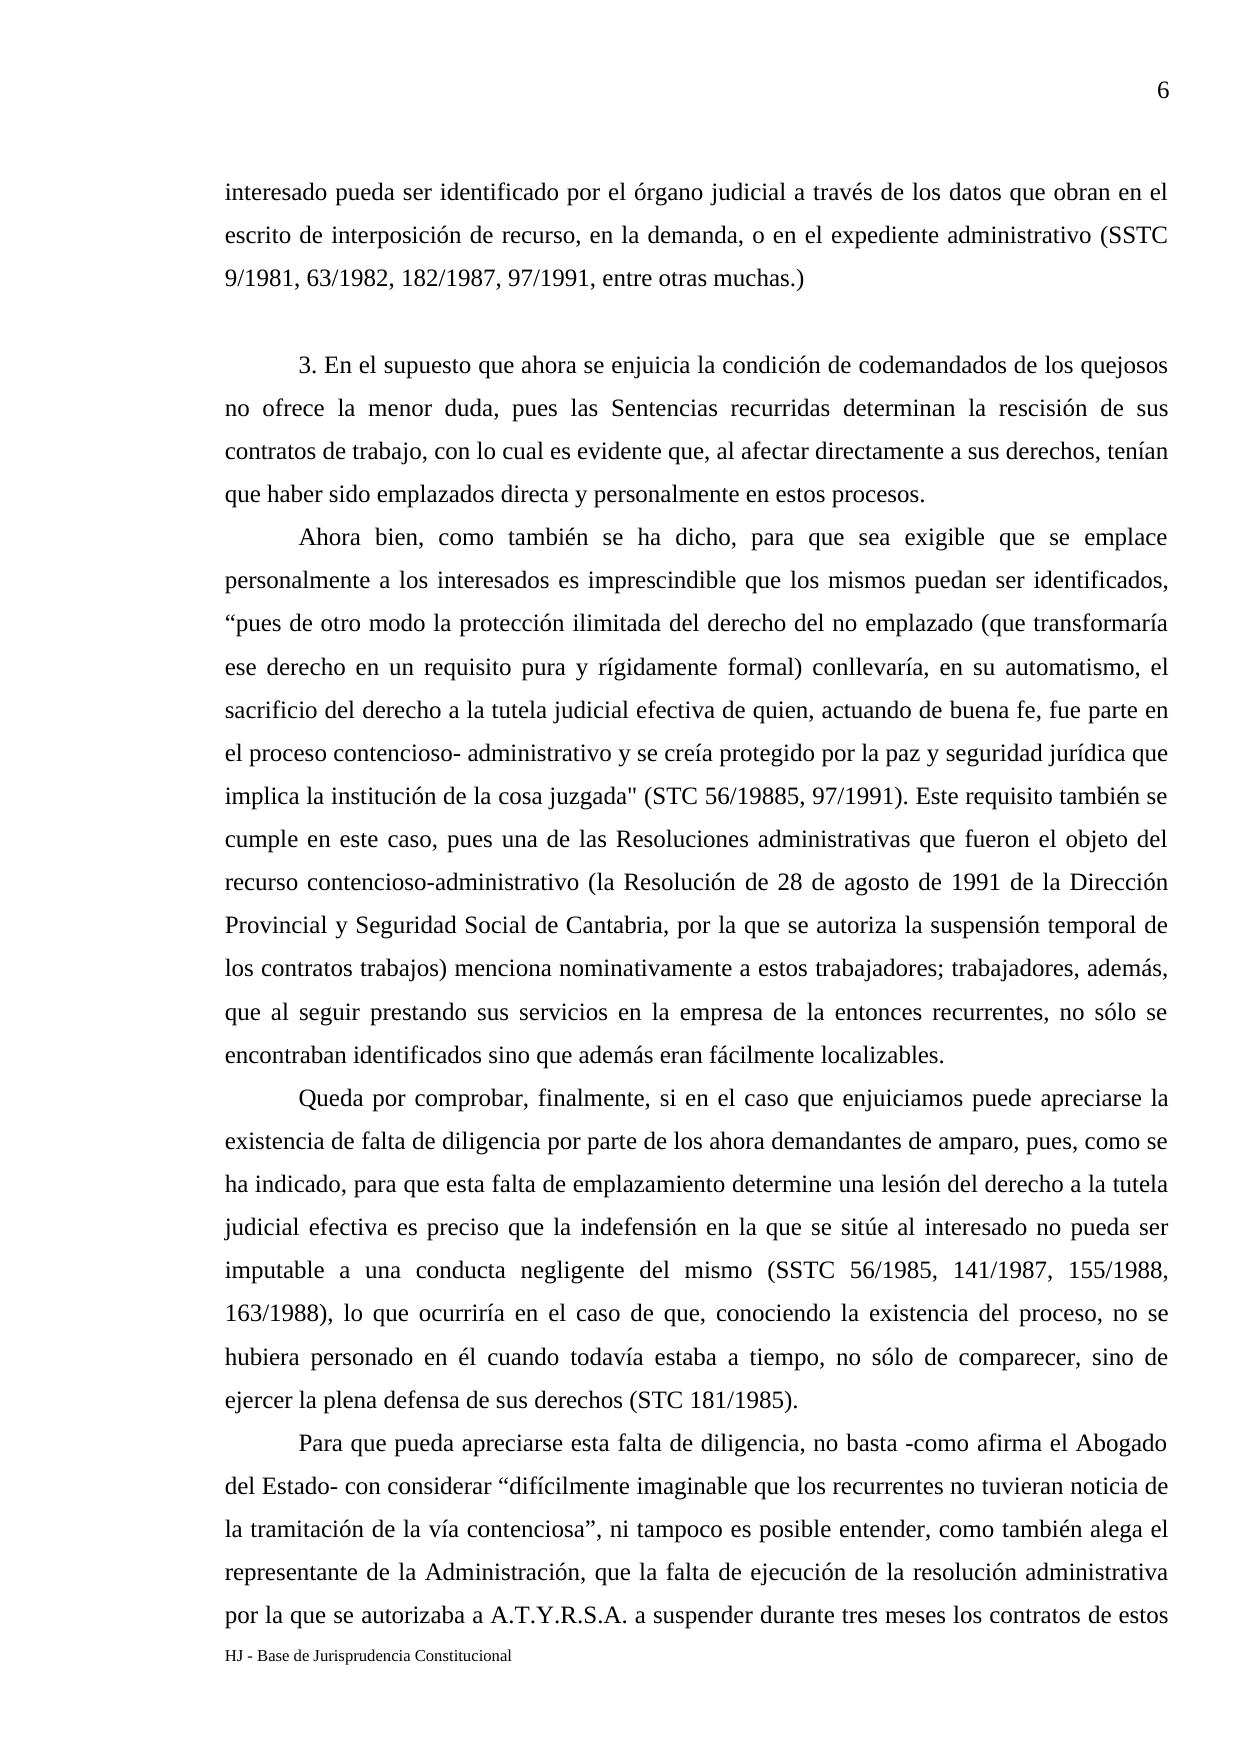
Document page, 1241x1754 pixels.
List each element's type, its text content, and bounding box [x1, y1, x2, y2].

text Queda por comprobar, finalmente, si en el caso que enjuiciamos puede apreciarse la existencia de falta de diligencia por parte de los ahora demandantes de amparo, pues, como se ha indicado, para que esta falta de emplazamiento determine una lesión del derecho a la tutela judicial efectiva es preciso que la indefensión en la que se sitúe al interesado no pueda ser imputable a una conducta negligente del mismo (SSTC 56/1985, 141/1987, 155/1988, 163/1988), lo que ocurriría en el caso de que, conociendo la existencia del proceso, no se hubiera personado en él cuando todavía estaba a tiempo, no sólo de comparecer, sino de ejercer la plena defensa de sus derechos (STC 181/1985). [224, 1083, 1169, 1413]
text Ahora bien, como también se ha dicho, para que sea exigible que se emplace personalmente a los interesados es imprescindible que los mismos puedan ser identificados, “pues de otro modo la protección ilimitada del derecho del no emplazado (que transformaría ese derecho en un requisito pura y rígidamente formal) conllevaría, en su automatismo, el sacrificio del derecho a la tutela judicial efectiva de quien, actuando de buena fe, fue parte en el proceso contencioso- administrativo y se creía protegido por la paz y seguridad jurídica que implica la institución de la cosa juzgada" (STC 56/19885, 97/1991). Este requisito también se cumple en este caso, pues una de las Resoluciones administrativas que fueron el objeto del recurso contencioso-administrativo (la Resolución de 28 de agosto de 1991 de la Dirección Provincial y Seguridad Social de Cantabria, por la que se autoriza la suspensión temporal de los contratos trabajos) menciona nominativamente a estos trabajadores; trabajadores, además, que al seguir prestando sus servicios en la empresa de la entonces recurrentes, no sólo se encontraban identificados sino que además eran fácilmente localizables. [224, 522, 1169, 1068]
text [224, 177, 1169, 292]
text 3. En el supuesto que ahora se enjuicia la condición de codemandados de los quejosos no ofrece la menor duda, pues las Sentencias recurridas determinan la rescisión de sus contratos de trabajo, con lo cual es evidente que, al afectar directamente a sus derechos, tenían que haber sido emplazados directa y personalmente en estos procesos. [224, 350, 1169, 508]
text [224, 1428, 1169, 1629]
